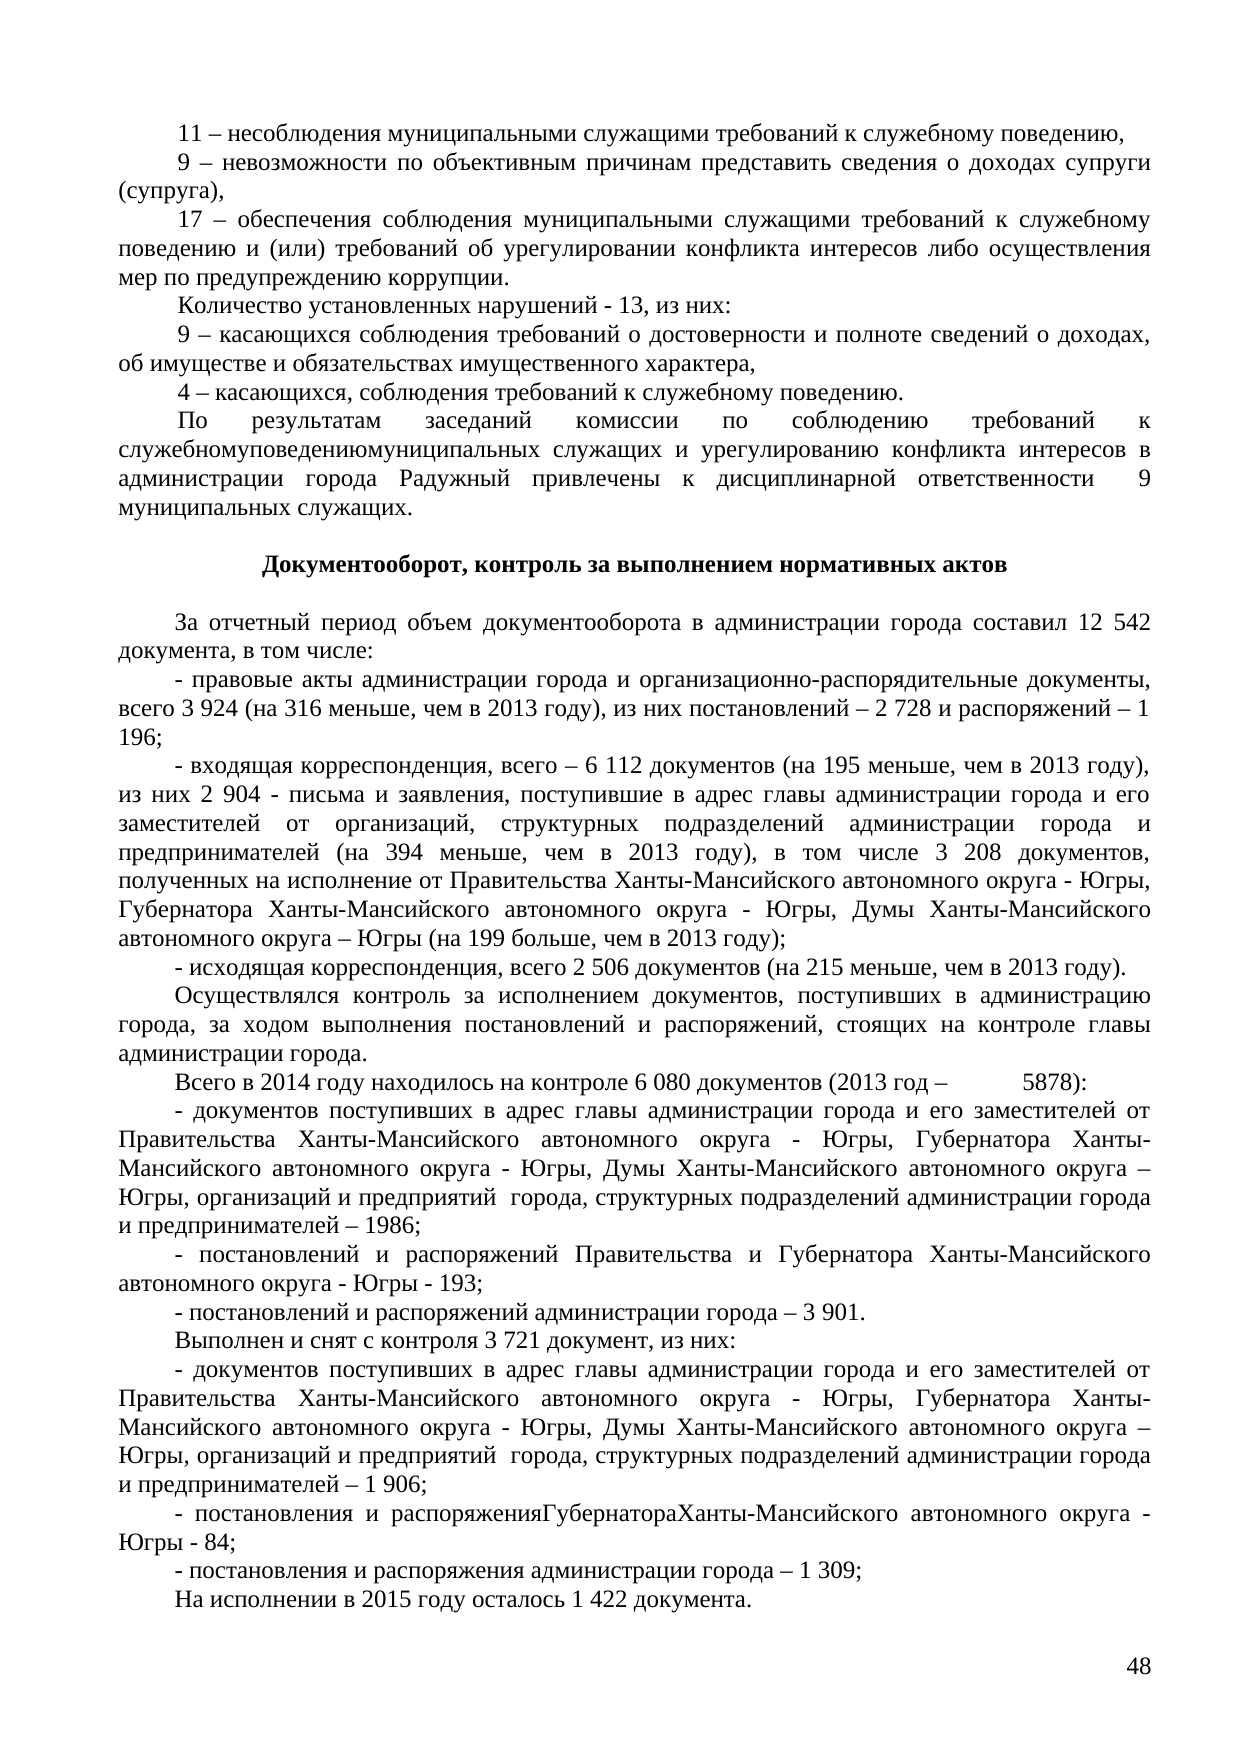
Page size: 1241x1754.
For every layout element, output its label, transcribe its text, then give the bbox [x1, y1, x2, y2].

text 9 – касающихся соблюдения требований о достоверности и полноте сведений о доходах, об имуществе и обязательствах имущественного характера, [118, 319, 1152, 377]
text Выполнен и снят с контроля 3 721 документ, из них: [118, 1326, 1152, 1354]
text За отчетный период объем документооборота в администрации города составил 12 542 документа, в том числе: [118, 607, 1152, 664]
text - постановления и распоряжения администрации города – 1 309; [118, 1556, 1152, 1584]
text Количество установленных нарушений - 13, из них: [118, 291, 1152, 319]
text Документооборот, контроль за выполнением нормативных актов [118, 549, 1152, 578]
text 9 – невозможности по объективным причинам представить сведения о доходах супруги (супруга), [118, 147, 1152, 204]
text 4 – касающихся, соблюдения требований к служебному поведению. [118, 377, 1152, 406]
text - документов поступивших в адрес главы администрации города и его заместителей от Правительства Ханты-Мансийского автономного округа - Югры, Губернатора Ханты-Мансийского автономного округа - Югры, Думы Ханты-Мансийского автономного округа – Югры, организаций и предприятий города, структурных подразделений администрации города и предпринимателей – 1986; [118, 1096, 1152, 1239]
text - постановлений и распоряжений администрации города – 3 901. [118, 1297, 1152, 1326]
text 17 – обеспечения соблюдения муниципальными служащими требований к служебному поведению и (или) требований об урегулировании конфликта интересов либо осуществления мер по предупреждению коррупции. [118, 204, 1152, 291]
text - документов поступивших в адрес главы администрации города и его заместителей от Правительства Ханты-Мансийского автономного округа - Югры, Губернатора Ханты-Мансийского автономного округа - Югры, Думы Ханты-Мансийского автономного округа – Югры, организаций и предприятий города, структурных подразделений администрации города и предпринимателей – 1 906; [118, 1354, 1152, 1498]
text - постановлений и распоряжений Правительства и Губернатора Ханты-Мансийского автономного округа - Югры - 193; [118, 1239, 1152, 1297]
text - правовые акты администрации города и организационно-распорядительные документы, всего 3 924 (на 316 меньше, чем в 2013 году), из них постановлений – 2 728 и распоряжений – 1 196; [118, 664, 1152, 751]
text На исполнении в 2015 году осталось 1 422 документа. [118, 1584, 1152, 1613]
text Всего в 2014 году находилось на контроле 6 080 документов (2013 год – 5878): [118, 1067, 1152, 1096]
text Осуществлялся контроль за исполнением документов, поступивших в администрацию города, за ходом выполнения постановлений и распоряжений, стоящих на контроле главы администрации города. [118, 981, 1152, 1067]
text 11 – несоблюдения муниципальными служащими требований к служебному поведению, [118, 118, 1152, 147]
text - постановления и распоряженияГубернатораХанты-Мансийского автономного округа - Югры - 84; [118, 1498, 1152, 1556]
text - исходящая корреспонденция, всего 2 506 документов (на 215 меньше, чем в 2013 году). [118, 952, 1152, 981]
text - входящая корреспонденция, всего – 6 112 документов (на 195 меньше, чем в 2013 году), из них 2 904 - письма и заявления, поступившие в адрес главы администрации города и его заместителей от организаций, структурных подразделений администрации города и предпринимателей (на 394 меньше, чем в 2013 году), в том числе 3 208 документов, полученных на исполнение от Правительства Ханты-Мансийского автономного округа - Югры, Губернатора Ханты-Мансийского автономного округа - Югры, Думы Ханты-Мансийского автономного округа – Югры (на 199 больше, чем в 2013 году); [118, 751, 1152, 952]
text По результатам заседаний комиссии по соблюдению требований к служебномуповедениюмуниципальных служащих и урегулированию конфликта интересов в администрации города Радужный привлечены к дисциплинарной ответственности 9 муниципальных служащих. [118, 406, 1152, 521]
